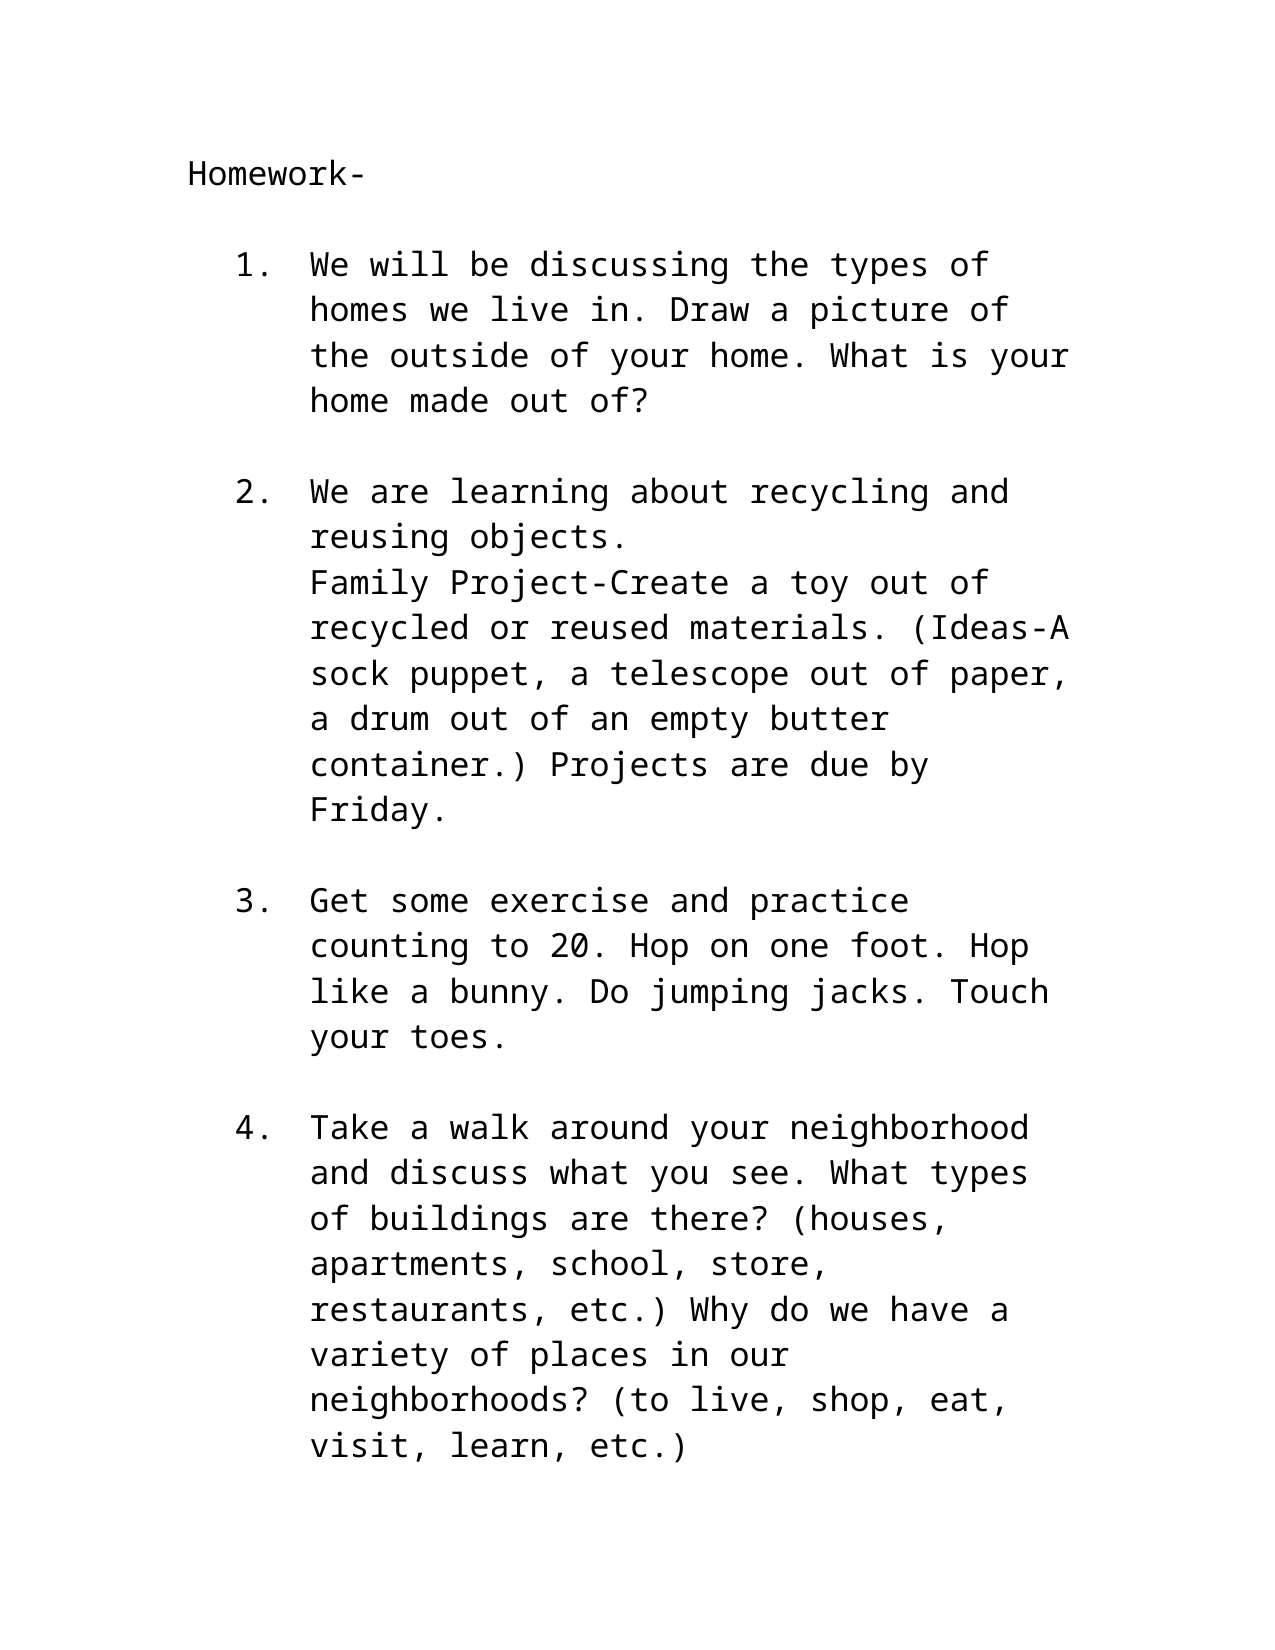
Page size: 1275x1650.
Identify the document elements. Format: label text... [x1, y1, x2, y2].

list Get some exercise and practice counting to 20. Hop on one foot. Hop like a bunny. Do jumping jacks. Touch your toes. [234, 877, 1087, 1058]
list We are learning about recycling and reusing objects. Family Project-Create a toy out of recycled or reused materials. (Ideas-A sock puppet, a telescope out of paper, a drum out of an empty butter container.) Projects are due by Friday. [234, 468, 1087, 831]
text Homework- [187, 150, 1087, 195]
list We will be discussing the types of homes we live in. Draw a picture of the outside of your home. What is your home made out of? [234, 241, 1087, 422]
list Take a walk around your neighborhood and discuss what you see. What types of buildings are there? (houses, apartments, school, store, restaurants, etc.) Why do we have a variety of places in our neighborhoods? (to live, shop, eat, visit, learn, etc.) [234, 1104, 1087, 1467]
